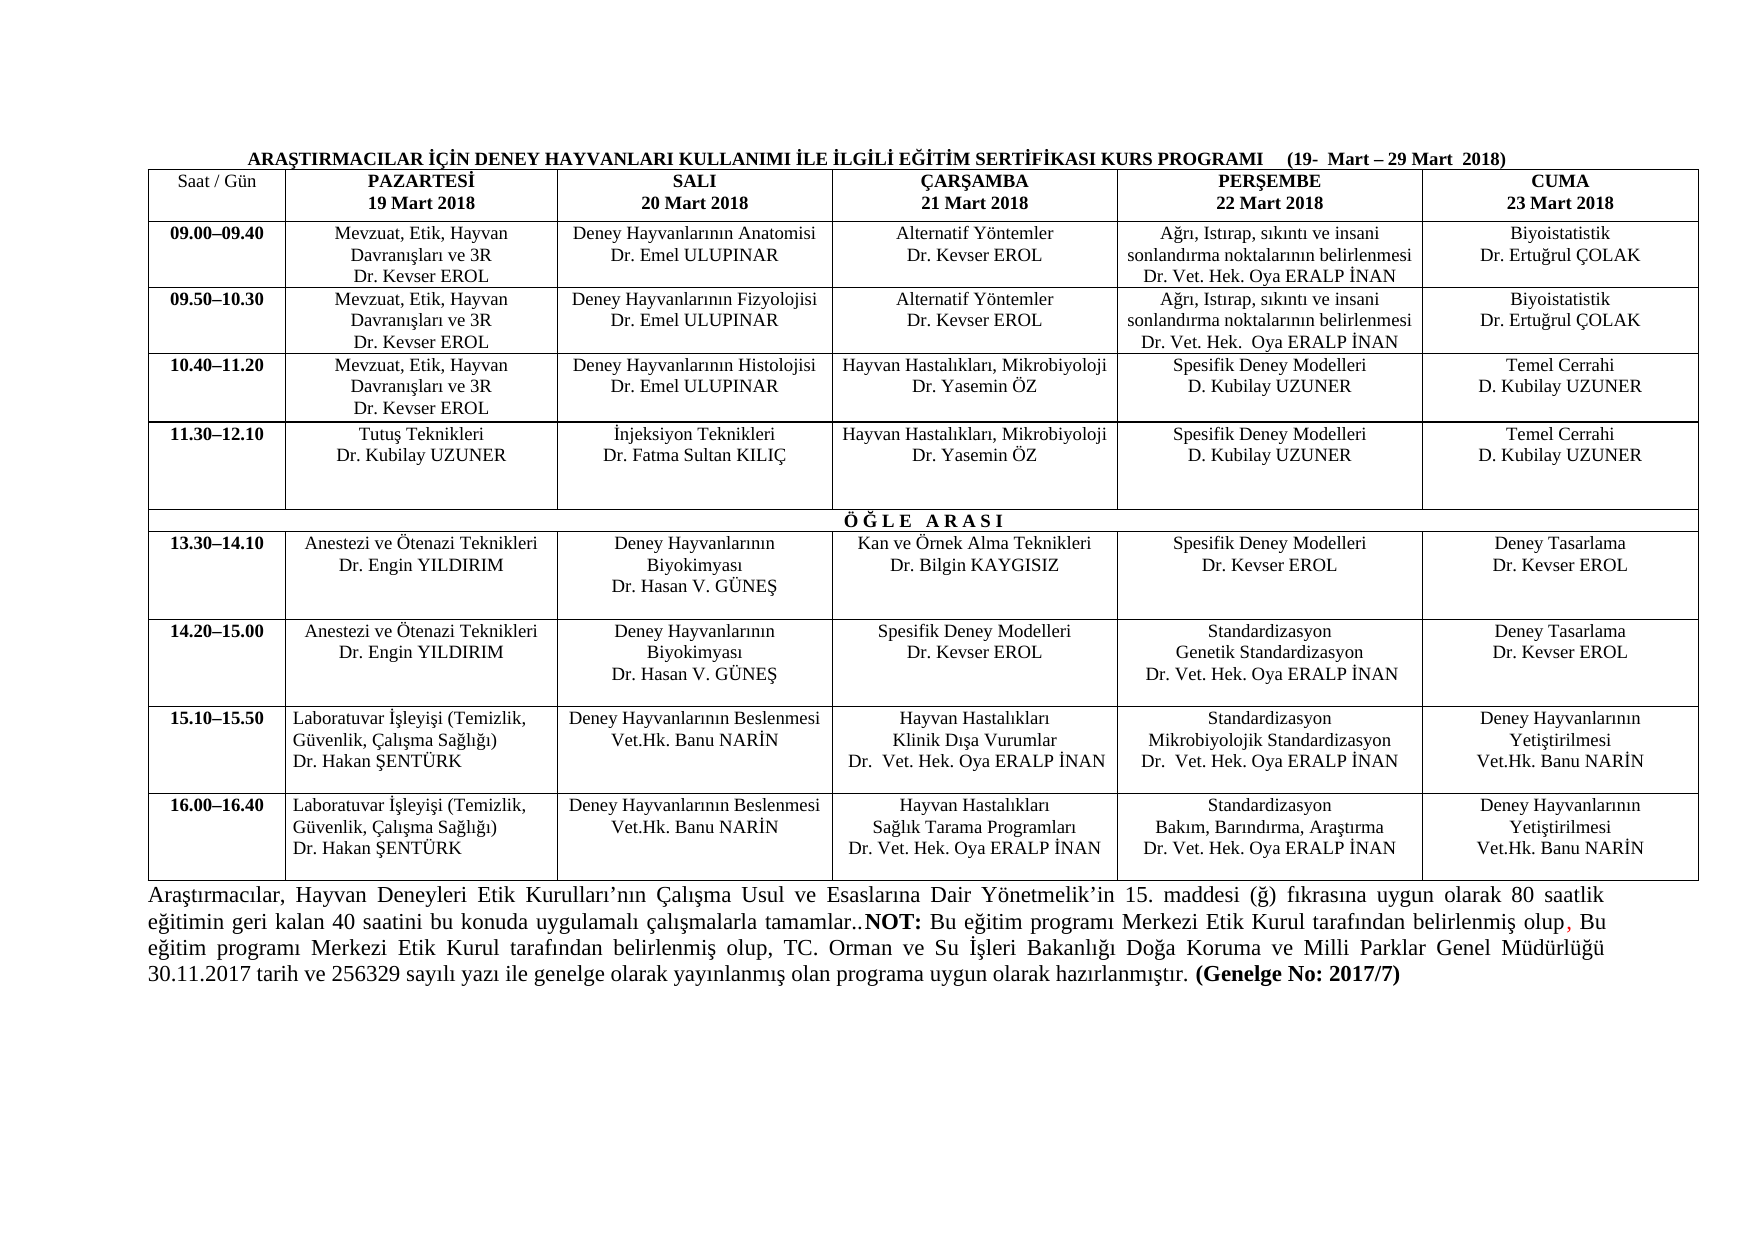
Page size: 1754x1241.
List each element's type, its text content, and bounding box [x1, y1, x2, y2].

table_cell Laboratuvar İşleyişi (Temizlik, Güvenlik, Çalışma Sağlığı) Dr. Hakan ŞENTÜRK [286, 794, 557, 880]
table_cell Deney Hayvanlarının Histolojisi Dr. Emel ULUPINAR [558, 354, 832, 421]
table_cell Anestezi ve Ötenazi Teknikleri Dr. Engin YILDIRIM [286, 532, 557, 618]
table_cell Tutuş Teknikleri Dr. Kubilay UZUNER [286, 423, 557, 509]
table_cell 15.10–15.50 [149, 707, 285, 793]
title ARAŞTIRMACILAR İÇİN DENEY HAYVANLARI KULLANIMI İLE İLGİLİ EĞİTİM SERTİFİKASI KURS PROGRAMI (19- Mart – 29 Mart 2018) [148, 148, 1606, 169]
table_cell Ağrı, Istırap, sıkıntı ve insani sonlandırma noktalarının belirlenmesi Dr. Vet. Hek. Oya ERALP İNAN [1118, 288, 1422, 352]
table_cell Biyoistatistik Dr. Ertuğrul ÇOLAK [1423, 222, 1698, 287]
table_cell 10.40–11.20 [149, 354, 285, 421]
table_cell Deney Hayvanlarının Beslenmesi Vet.Hk. Banu NARİN [558, 794, 832, 880]
table_cell Mevzuat, Etik, Hayvan Davranışları ve 3R Dr. Kevser EROL [286, 222, 557, 287]
table_cell Standardizasyon Genetik Standardizasyon Dr. Vet. Hek. Oya ERALP İNAN [1118, 620, 1422, 706]
table_header CUMA 23 Mart 2018 [1423, 170, 1698, 221]
table_cell 16.00–16.40 [149, 794, 285, 880]
table_cell Hayvan Hastalıkları Klinik Dışa Vurumlar Dr. Vet. Hek. Oya ERALP İNAN [833, 707, 1117, 793]
table_header PERŞEMBE 22 Mart 2018 [1118, 170, 1422, 221]
table_cell Standardizasyon Mikrobiyolojik Standardizasyon Dr. Vet. Hek. Oya ERALP İNAN [1118, 707, 1422, 793]
table_cell Deney Hayvanlarının Anatomisi Dr. Emel ULUPINAR [558, 222, 832, 287]
table_cell Mevzuat, Etik, Hayvan Davranışları ve 3R Dr. Kevser EROL [286, 354, 557, 421]
table_cell 09.50–10.30 [149, 288, 285, 352]
table_cell 14.20–15.00 [149, 620, 285, 706]
table_cell Spesifik Deney Modelleri D. Kubilay UZUNER [1118, 423, 1422, 509]
table_cell Deney Tasarlama Dr. Kevser EROL [1423, 532, 1698, 618]
table_cell 09.00–09.40 [149, 222, 285, 287]
table_header ÇARŞAMBA 21 Mart 2018 [833, 170, 1117, 221]
table_cell Deney Hayvanlarının Beslenmesi Vet.Hk. Banu NARİN [558, 707, 832, 793]
table_header SALI 20 Mart 2018 [558, 170, 832, 221]
table_cell Kan ve Örnek Alma Teknikleri Dr. Bilgin KAYGISIZ [833, 532, 1117, 618]
table_cell Laboratuvar İşleyişi (Temizlik, Güvenlik, Çalışma Sağlığı) Dr. Hakan ŞENTÜRK [286, 707, 557, 793]
table_cell Spesifik Deney Modelleri Dr. Kevser EROL [833, 620, 1117, 706]
table_cell Alternatif Yöntemler Dr. Kevser EROL [833, 288, 1117, 352]
table_cell Deney Hayvanlarının Yetiştirilmesi Vet.Hk. Banu NARİN [1423, 794, 1698, 880]
table_header PAZARTESİ 19 Mart 2018 [286, 170, 557, 221]
table_cell Temel Cerrahi D. Kubilay UZUNER [1423, 354, 1698, 421]
table_cell Hayvan Hastalıkları, Mikrobiyoloji Dr. Yasemin ÖZ [833, 354, 1117, 421]
table_cell 13.30–14.10 [149, 532, 285, 618]
table_cell Mevzuat, Etik, Hayvan Davranışları ve 3R Dr. Kevser EROL [286, 288, 557, 352]
table_cell 11.30–12.10 [149, 423, 285, 509]
table_cell Spesifik Deney Modelleri D. Kubilay UZUNER [1118, 354, 1422, 421]
table_cell Alternatif Yöntemler Dr. Kevser EROL [833, 222, 1117, 287]
table_cell Anestezi ve Ötenazi Teknikleri Dr. Engin YILDIRIM [286, 620, 557, 706]
table_header Saat / Gün [149, 170, 285, 221]
table_cell Ö Ğ L E A R A S I [149, 510, 1698, 531]
table_cell Temel Cerrahi D. Kubilay UZUNER [1423, 423, 1698, 509]
table_cell Biyoistatistik Dr. Ertuğrul ÇOLAK [1423, 288, 1698, 352]
table_cell Deney Hayvanlarının Fizyolojisi Dr. Emel ULUPINAR [558, 288, 832, 352]
table_cell Ağrı, Istırap, sıkıntı ve insani sonlandırma noktalarının belirlenmesi Dr. Vet. Hek. Oya ERALP İNAN [1118, 222, 1422, 287]
table_cell İnjeksiyon Teknikleri Dr. Fatma Sultan KILIÇ [558, 423, 832, 509]
table_cell Standardizasyon Bakım, Barındırma, Araştırma Dr. Vet. Hek. Oya ERALP İNAN [1118, 794, 1422, 880]
table_cell Deney Hayvanlarının Biyokimyası Dr. Hasan V. GÜNEŞ [558, 620, 832, 706]
text Araştırmacılar, Hayvan Deneyleri Etik Kurulları’nın Çalışma Usul ve Esaslarına Dair Yönetmelik’in 15. maddesi (ğ) fıkrasına uygun olarak 80 saatlik eğitimin geri kalan 40 saatini bu konuda uygulamalı çalışmalarla tamamlar..NOT: Bu eğitim programı Merkezi Etik Kurul tarafından belirlenmiş olup, Bu eğitim programı Merkezi Etik Kurul tarafından belirlenmiş olup, TC. Orman ve Su İşleri Bakanlığı Doğa Koruma ve Milli Parklar Genel Müdürlüğü 30.11.2017 tarih ve 256329 sayılı yazı ile genelge olarak yayınlanmış olan programa uygun olarak hazırlanmıştır. (Genelge No: 2017/7) [148, 881, 1606, 987]
table_cell Hayvan Hastalıkları, Mikrobiyoloji Dr. Yasemin ÖZ [833, 423, 1117, 509]
table_cell Deney Hayvanlarının Yetiştirilmesi Vet.Hk. Banu NARİN [1423, 707, 1698, 793]
table_cell Deney Hayvanlarının Biyokimyası Dr. Hasan V. GÜNEŞ [558, 532, 832, 618]
table_cell Hayvan Hastalıkları Sağlık Tarama Programları Dr. Vet. Hek. Oya ERALP İNAN [833, 794, 1117, 880]
table_cell Spesifik Deney Modelleri Dr. Kevser EROL [1118, 532, 1422, 618]
table_cell Deney Tasarlama Dr. Kevser EROL [1423, 620, 1698, 706]
